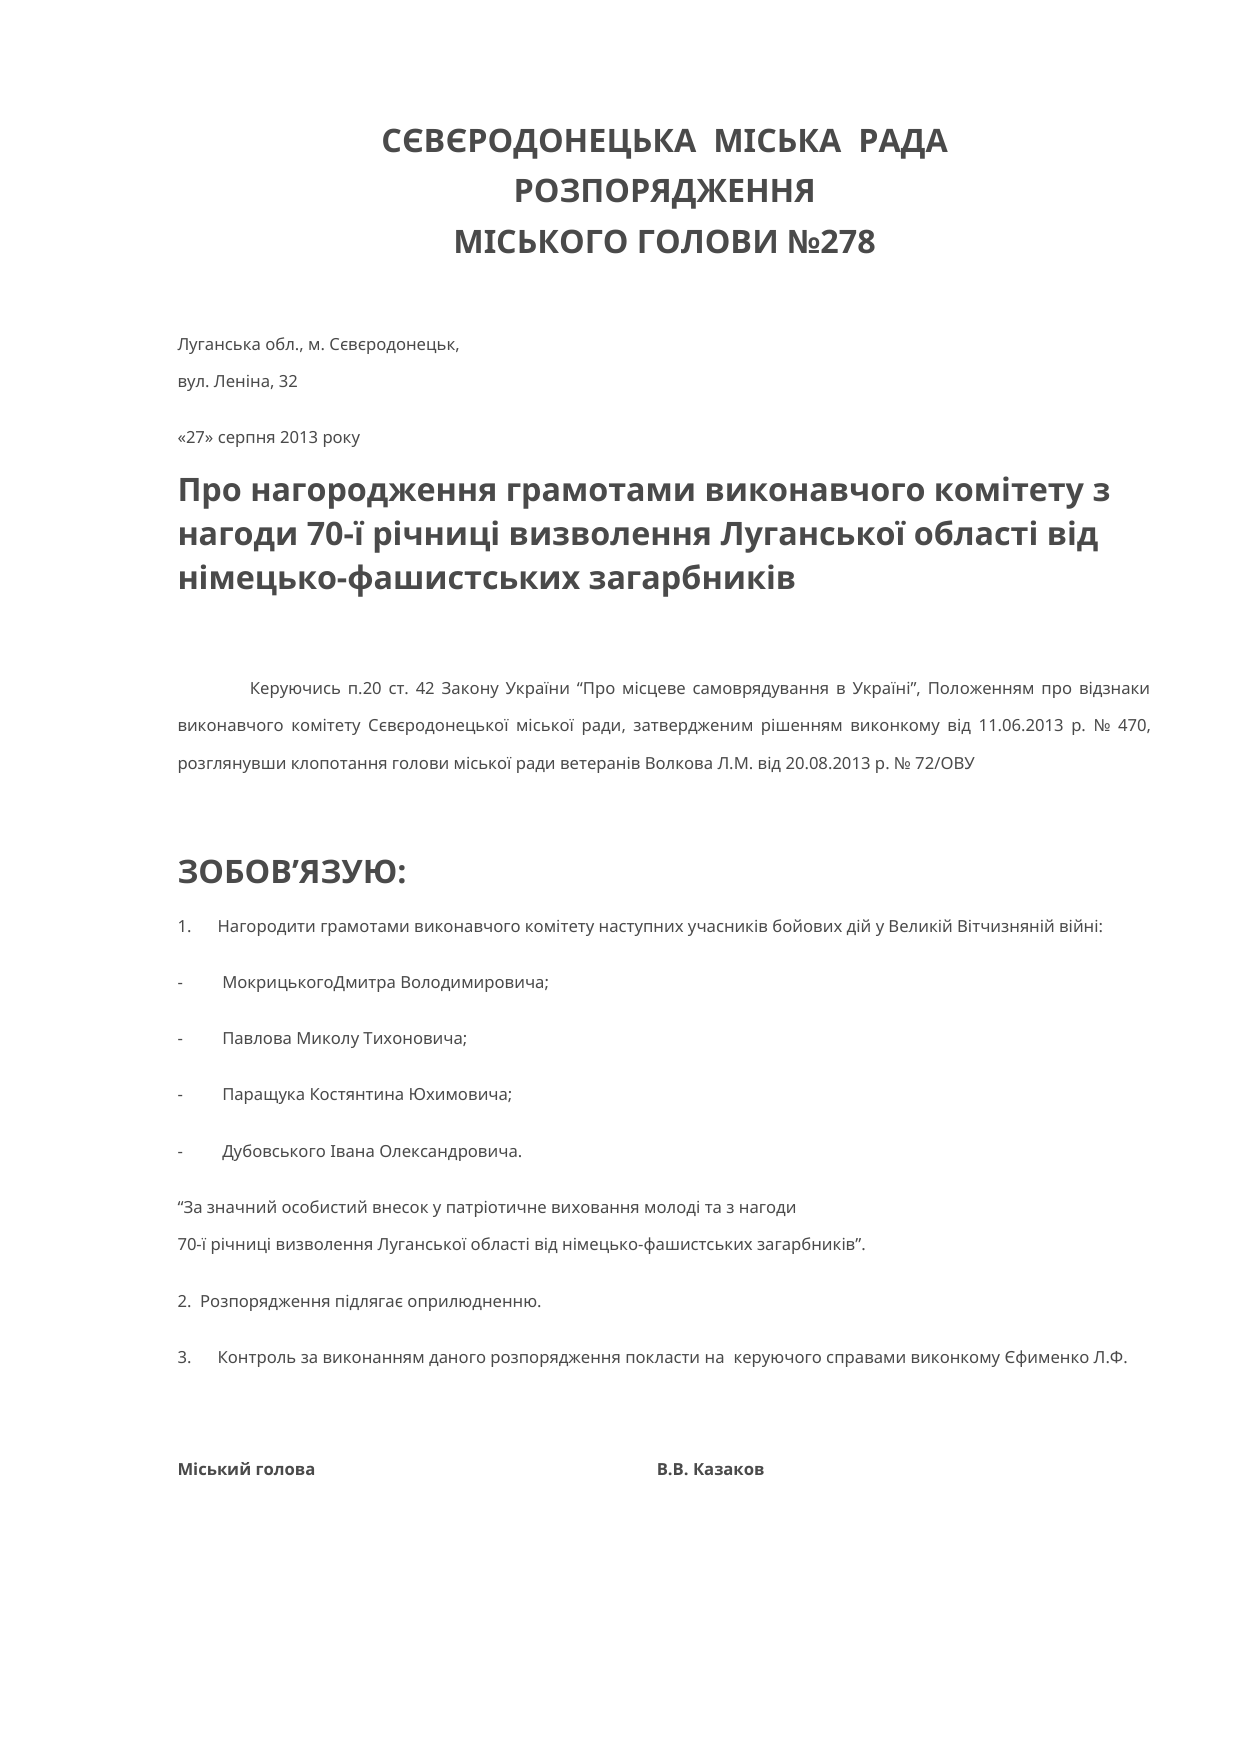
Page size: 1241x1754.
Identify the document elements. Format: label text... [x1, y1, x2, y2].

text ЗОБОВ’ЯЗУЮ: [177, 849, 1152, 893]
text РОЗПОРЯДЖЕННЯ [177, 168, 1152, 212]
text “За значний особистий внесок у патріотичне виховання молоді та з нагоди 70-ї річниці визволення Луганської області від німецько-фашистських загарбників”. [177, 1181, 1152, 1256]
text СЄВЄРОДОНЕЦЬКА МІСЬКА РАДА [177, 118, 1152, 162]
text Міський голова В.В. Казаков [177, 1443, 1152, 1481]
text 1. Нагородити грамотами виконавчого комітету наступних учасників бойових дій у Великій Вітчизняній війні: [177, 899, 1152, 937]
text - МокрицькогоДмитра Володимировича; [177, 956, 1152, 993]
text 2. Розпорядження підлягає оприлюдненню. [177, 1274, 1152, 1312]
text Про нагородження грамотами виконавчого комітету з нагоди 70-ї річниці визволення Луганської області від німецько-фашистських загарбників [177, 467, 1152, 599]
text «27» серпня 2013 року [177, 411, 1152, 448]
text - Паращука Костянтина Юхимовича; [177, 1068, 1152, 1106]
text - Дубовського Івана Олександровича. [177, 1124, 1152, 1162]
text - Павлова Миколу Тихоновича; [177, 1012, 1152, 1049]
text Луганська обл., м. Сєвєродонецьк, вул. Леніна, 32 [177, 317, 1152, 392]
text 3. Контроль за виконанням даного розпорядження покласти на керуючого справами виконкому Єфименко Л.Ф. [177, 1331, 1152, 1368]
text Керуючись п.20 ст. 42 Закону України “Про місцеве самоврядування в Україні”, Положенням про відзнаки виконавчого комітету Сєвєродонецької міської ради, затвердженим рішенням виконкому від 11.06.2013 р. № 470, розглянувши клопотання голови міської ради ветеранів Волкова Л.М. від 20.08.2013 р. № 72/ОВУ [177, 662, 1152, 774]
text МІСЬКОГО ГОЛОВИ №278 [177, 218, 1152, 262]
